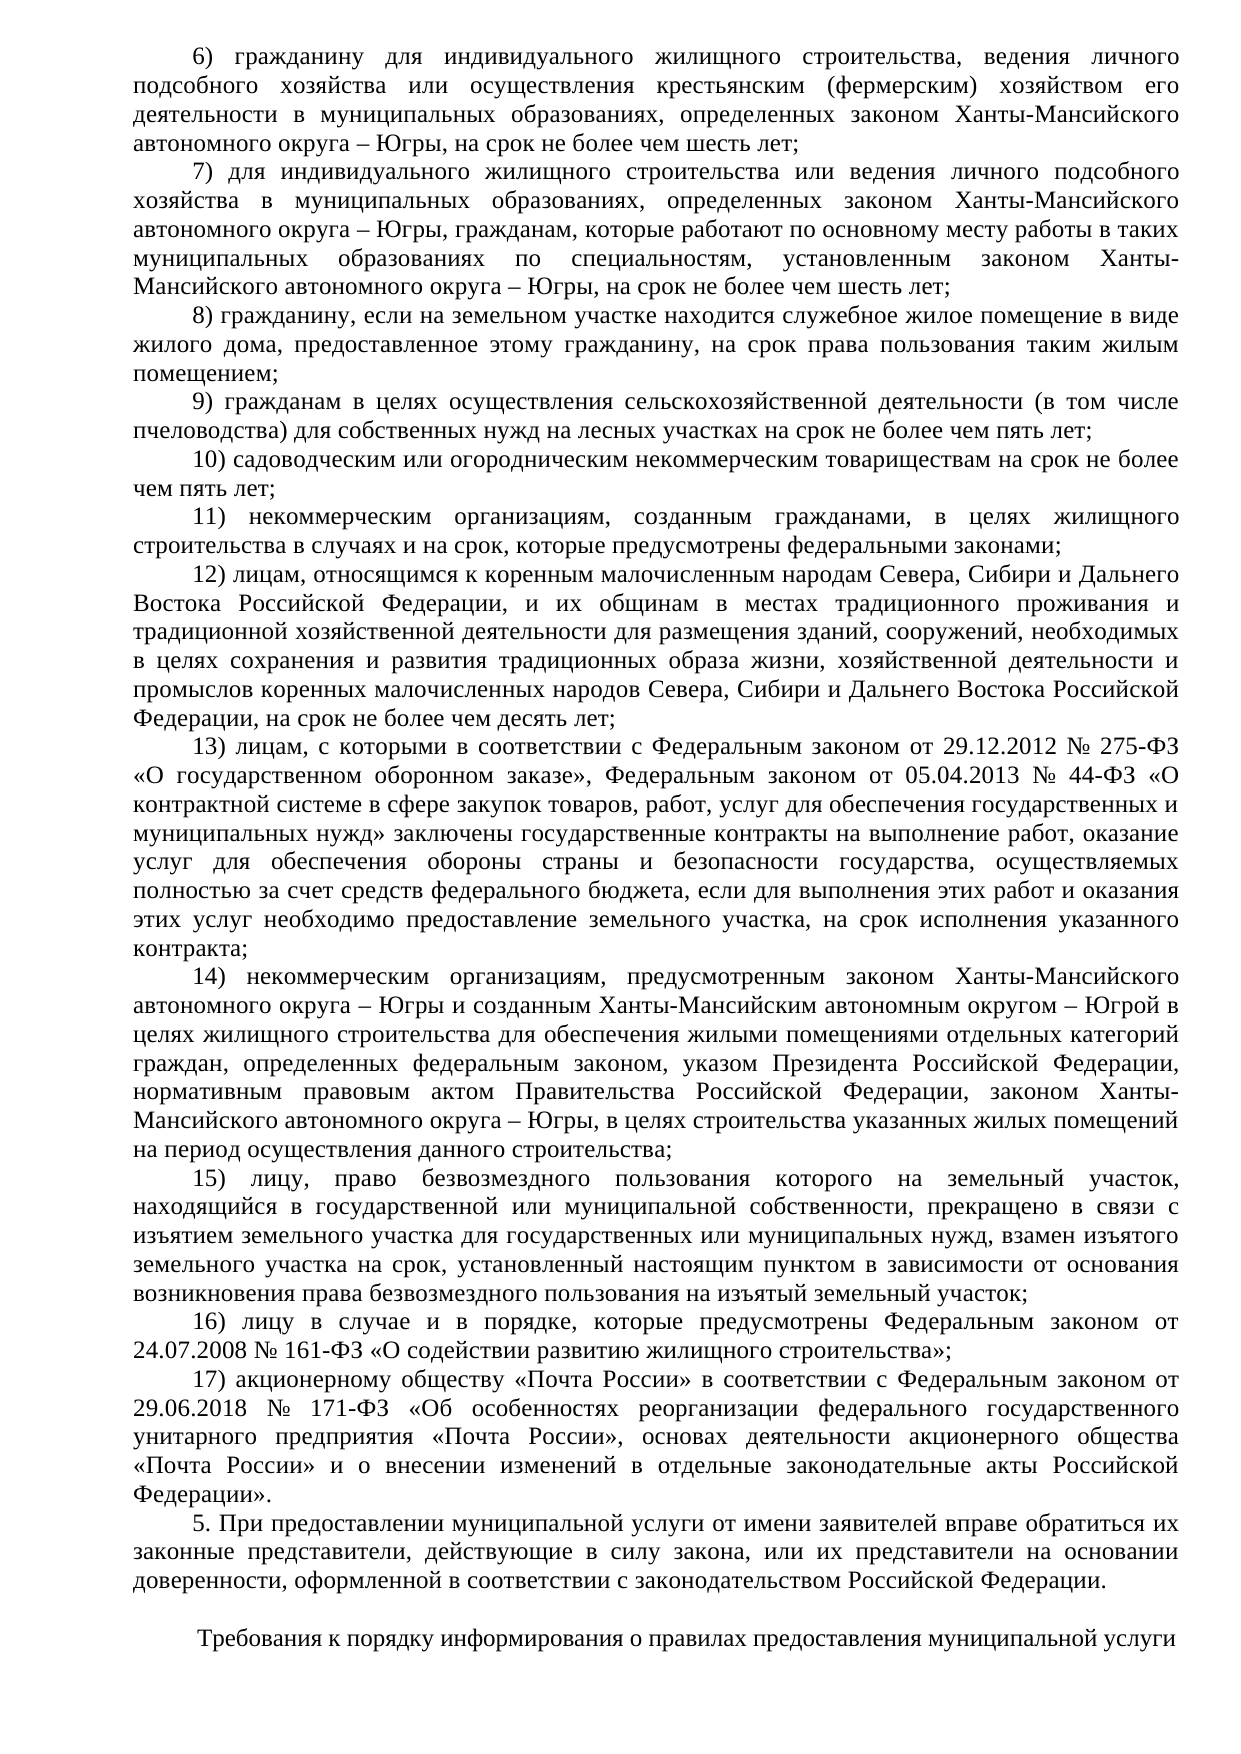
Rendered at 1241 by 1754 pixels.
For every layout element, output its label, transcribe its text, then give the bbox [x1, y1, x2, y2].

text 17) акционерному обществу «Почта России» в соответствии с Федеральным законом от 29.06.2018 № 171-ФЗ «Об особенностях реорганизации федерального государственного унитарного предприятия «Почта России», основах деятельности акционерного общества «Почта России» и о внесении изменений в отдельные законодательные акты Российской Федерации». [133, 1364, 1181, 1508]
text 11) некоммерческим организациям, созданным гражданами, в целях жилищного строительства в случаях и на срок, которые предусмотрены федеральными законами; [133, 501, 1181, 559]
text 5. При предоставлении муниципальной услуги от имени заявителей вправе обратиться их законные представители, действующие в силу закона, или их представители на основании доверенности, оформленной в соответствии с законодательством Российской Федерации. [133, 1508, 1181, 1594]
text 8) гражданину, если на земельном участке находится служебное жилое помещение в виде жилого дома, предоставленное этому гражданину, на срок права пользования таким жилым помещением; [133, 300, 1181, 386]
text 10) садоводческим или огородническим некоммерческим товариществам на срок не более чем пять лет; [133, 444, 1181, 501]
text 9) гражданам в целях осуществления сельскохозяйственной деятельности (в том числе пчеловодства) для собственных нужд на лесных участках на срок не более чем пять лет; [133, 386, 1181, 444]
text 7) для индивидуального жилищного строительства или ведения личного подсобного хозяйства в муниципальных образованиях, определенных законом Ханты-Мансийского автономного округа – Югры, гражданам, которые работают по основному месту работы в таких муниципальных образованиях по специальностям, установленным законом Ханты-Мансийского автономного округа – Югры, на срок не более чем шесть лет; [133, 156, 1181, 300]
text 12) лицам, относящимся к коренным малочисленным народам Севера, Сибири и Дальнего Востока Российской Федерации, и их общинам в местах традиционного проживания и традиционной хозяйственной деятельности для размещения зданий, сооружений, необходимых в целях сохранения и развития традиционных образа жизни, хозяйственной деятельности и промыслов коренных малочисленных народов Севера, Сибири и Дальнего Востока Российской Федерации, на срок не более чем десять лет; [133, 559, 1181, 731]
text 15) лицу, право безвозмездного пользования которого на земельный участок, находящийся в государственной или муниципальной собственности, прекращено в связи с изъятием земельного участка для государственных или муниципальных нужд, взамен изъятого земельного участка на срок, установленный настоящим пунктом в зависимости от основания возникновения права безвозмездного пользования на изъятый земельный участок; [133, 1163, 1181, 1306]
text 16) лицу в случае и в порядке, которые предусмотрены Федеральным законом от 24.07.2008 № 161-ФЗ «О содействии развитию жилищного строительства»; [133, 1306, 1181, 1364]
text 14) некоммерческим организациям, предусмотренным законом Ханты-Мансийского автономного округа – Югры и созданным Ханты-Мансийским автономным округом – Югрой в целях жилищного строительства для обеспечения жилыми помещениями отдельных категорий граждан, определенных федеральным законом, указом Президента Российской Федерации, нормативным правовым актом Правительства Российской Федерации, законом Ханты-Мансийского автономного округа – Югры, в целях строительства указанных жилых помещений на период осуществления данного строительства; [133, 961, 1181, 1163]
text 6) гражданину для индивидуального жилищного строительства, ведения личного подсобного хозяйства или осуществления крестьянским (фермерским) хозяйством его деятельности в муниципальных образованиях, определенных законом Ханты-Мансийского автономного округа – Югры, на срок не более чем шесть лет; [133, 41, 1181, 156]
text Требования к порядку информирования о правилах предоставления муниципальной услуги [133, 1623, 1181, 1651]
text 13) лицам, с которыми в соответствии с Федеральным законом от 29.12.2012 № 275-ФЗ «О государственном оборонном заказе», Федеральным законом от 05.04.2013 № 44-ФЗ «О контрактной системе в сфере закупок товаров, работ, услуг для обеспечения государственных и муниципальных нужд» заключены государственные контракты на выполнение работ, оказание услуг для обеспечения обороны страны и безопасности государства, осуществляемых полностью за счет средств федерального бюджета, если для выполнения этих работ и оказания этих услуг необходимо предоставление земельного участка, на срок исполнения указанного контракта; [133, 731, 1181, 961]
